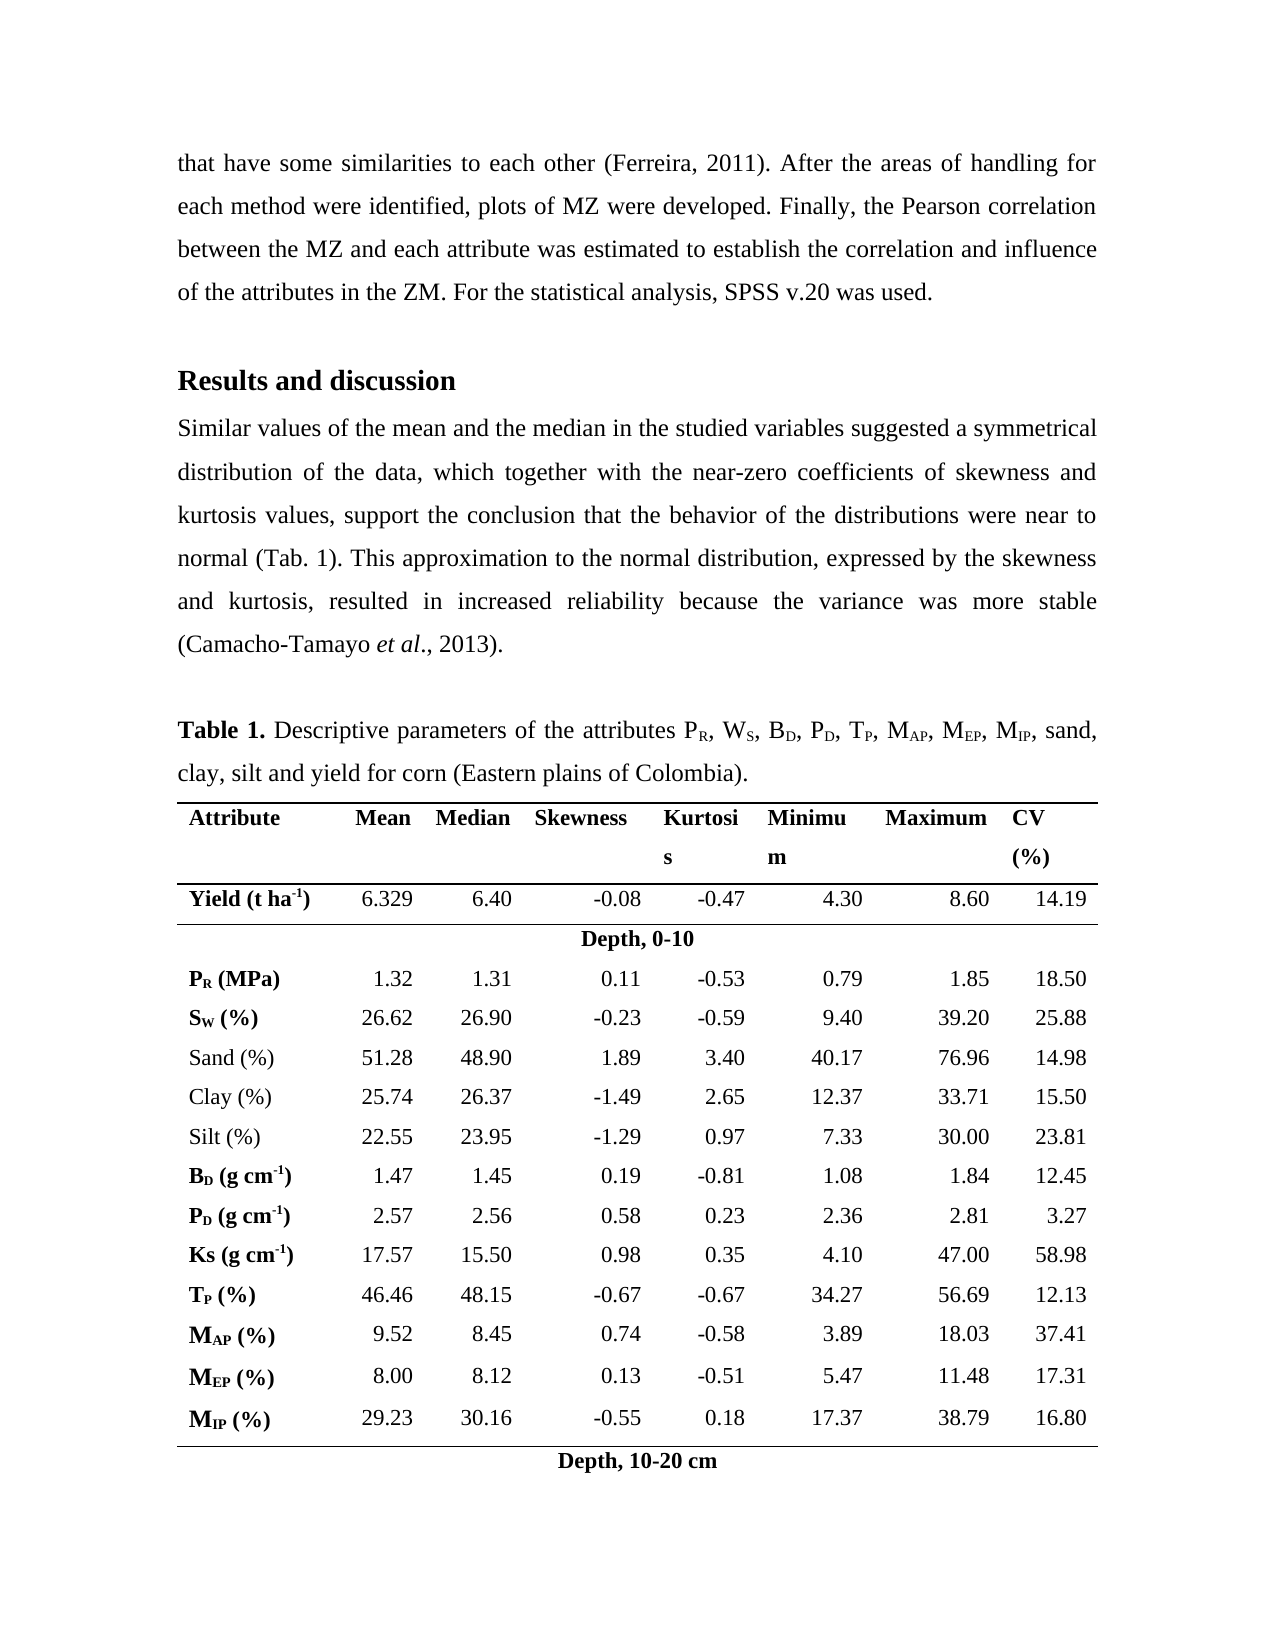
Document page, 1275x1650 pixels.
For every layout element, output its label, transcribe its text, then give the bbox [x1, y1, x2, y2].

table_cell 8.12 [424, 1362, 523, 1404]
text Table 1. Descriptive parameters of the attributes PR, WS, BD, PD, TP, MAP, MEP, MIP, sand, clay, silt and yield for corn (Eastern plains of Colombia). [177, 715, 1098, 787]
table_cell -0.55 [523, 1404, 652, 1446]
table_cell -0.58 [652, 1320, 756, 1362]
table_header Skewness [523, 804, 652, 883]
text Similar values of the mean and the median in the studied variables suggested a symmetrical distribution of the data, which together with the near-zero coefficients of skewness and kurtosis values, support the conclusion that the behavior of the distributions were near to normal (Tab. 1). This approximation to the normal distribution, expressed by the skewness and kurtosis, resulted in increased reliability because the variance was more stable (Camacho-Tamayo et al., 2013). [177, 413, 1098, 658]
table_cell -0.51 [652, 1362, 756, 1404]
table_cell Depth, 10-20 cm [177, 1447, 1098, 1486]
table_cell -0.67 [523, 1281, 652, 1320]
table_cell -0.67 [652, 1281, 756, 1320]
table_cell 3.89 [756, 1320, 874, 1362]
table_cell 9.52 [344, 1320, 424, 1362]
table_cell MAP (%) [177, 1320, 344, 1362]
table_cell TP (%) [177, 1281, 344, 1320]
table_cell -0.47 [652, 885, 756, 924]
table_header Median [424, 804, 523, 883]
table_cell 1.85 [874, 965, 1001, 1004]
table_cell PR (MPa) [177, 965, 344, 1004]
table_cell 4.10 [756, 1241, 874, 1281]
table_cell Sand (%) [177, 1044, 344, 1083]
table_cell -0.81 [652, 1162, 756, 1202]
table_cell 47.00 [874, 1241, 1001, 1281]
table_cell Depth, 0-10 [177, 925, 1098, 965]
table_cell 25.88 [1001, 1004, 1098, 1044]
table_cell 2.57 [344, 1202, 424, 1241]
table_cell 15.50 [1001, 1083, 1098, 1123]
table_cell 2.56 [424, 1202, 523, 1241]
table_cell 38.79 [874, 1404, 1001, 1446]
table_cell 12.45 [1001, 1162, 1098, 1202]
table_cell 18.50 [1001, 965, 1098, 1004]
table_cell 26.37 [424, 1083, 523, 1123]
table_cell 1.84 [874, 1162, 1001, 1202]
table_cell 0.18 [652, 1404, 756, 1446]
table_cell 8.45 [424, 1320, 523, 1362]
table_cell 2.36 [756, 1202, 874, 1241]
table_cell 39.20 [874, 1004, 1001, 1044]
table_cell -1.29 [523, 1123, 652, 1162]
table_cell 0.98 [523, 1241, 652, 1281]
table_cell -0.59 [652, 1004, 756, 1044]
table_cell 1.31 [424, 965, 523, 1004]
table_cell 1.89 [523, 1044, 652, 1083]
table_cell Ks (g cm-1) [177, 1241, 344, 1281]
table_cell 51.28 [344, 1044, 424, 1083]
table_cell MIP (%) [177, 1404, 344, 1446]
table_cell PD (g cm-1) [177, 1202, 344, 1241]
table_cell 30.16 [424, 1404, 523, 1446]
table_cell 17.57 [344, 1241, 424, 1281]
table_cell 26.62 [344, 1004, 424, 1044]
table_cell Clay (%) [177, 1083, 344, 1123]
table_cell 48.90 [424, 1044, 523, 1083]
table_cell 8.00 [344, 1362, 424, 1404]
table_cell 2.81 [874, 1202, 1001, 1241]
table_cell BD (g cm-1) [177, 1162, 344, 1202]
table_cell -1.49 [523, 1083, 652, 1123]
table_cell 12.37 [756, 1083, 874, 1123]
table_cell 0.13 [523, 1362, 652, 1404]
table_cell 30.00 [874, 1123, 1001, 1162]
table_cell 26.90 [424, 1004, 523, 1044]
table_cell Yield (t ha-1) [177, 885, 344, 924]
table_cell 46.46 [344, 1281, 424, 1320]
table_cell 4.30 [756, 885, 874, 924]
table_cell 18.03 [874, 1320, 1001, 1362]
table_cell 16.80 [1001, 1404, 1098, 1446]
table_header Maximum [874, 804, 1001, 883]
table_cell 0.23 [652, 1202, 756, 1241]
table_cell 0.11 [523, 965, 652, 1004]
table_cell 5.47 [756, 1362, 874, 1404]
table_cell -0.08 [523, 885, 652, 924]
table_cell 1.32 [344, 965, 424, 1004]
table_cell 2.65 [652, 1083, 756, 1123]
table_cell -0.23 [523, 1004, 652, 1044]
table_cell 3.40 [652, 1044, 756, 1083]
table_cell 17.37 [756, 1404, 874, 1446]
table_cell 11.48 [874, 1362, 1001, 1404]
table_cell 0.74 [523, 1320, 652, 1362]
table_cell 0.19 [523, 1162, 652, 1202]
table_cell 0.79 [756, 965, 874, 1004]
table_cell 7.33 [756, 1123, 874, 1162]
table_cell 25.74 [344, 1083, 424, 1123]
table_cell 6.329 [344, 885, 424, 924]
table_cell MEP (%) [177, 1362, 344, 1404]
table_cell 14.98 [1001, 1044, 1098, 1083]
table_cell 6.40 [424, 885, 523, 924]
table_cell 0.35 [652, 1241, 756, 1281]
table_cell 1.45 [424, 1162, 523, 1202]
table_cell Silt (%) [177, 1123, 344, 1162]
table_cell -0.53 [652, 965, 756, 1004]
table_header Attribute [177, 804, 344, 883]
table_cell 23.95 [424, 1123, 523, 1162]
table_cell 1.47 [344, 1162, 424, 1202]
table_header CV (%) [1001, 804, 1098, 883]
table_cell 0.97 [652, 1123, 756, 1162]
table_cell 34.27 [756, 1281, 874, 1320]
table_header Mean [344, 804, 424, 883]
table_cell 22.55 [344, 1123, 424, 1162]
table_cell 14.19 [1001, 885, 1098, 924]
table_cell 23.81 [1001, 1123, 1098, 1162]
table_cell SW (%) [177, 1004, 344, 1044]
table_cell 29.23 [344, 1404, 424, 1446]
table_cell 1.08 [756, 1162, 874, 1202]
table_cell 0.58 [523, 1202, 652, 1241]
text Results and discussion [177, 363, 1098, 397]
table_cell 8.60 [874, 885, 1001, 924]
table_cell 3.27 [1001, 1202, 1098, 1241]
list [177, 148, 1098, 306]
table_cell 56.69 [874, 1281, 1001, 1320]
table_cell 9.40 [756, 1004, 874, 1044]
table_cell 37.41 [1001, 1320, 1098, 1362]
table_cell 48.15 [424, 1281, 523, 1320]
table_cell 76.96 [874, 1044, 1001, 1083]
table_header Minimum [756, 804, 874, 883]
table_cell 33.71 [874, 1083, 1001, 1123]
table_header Kurtosis [652, 804, 756, 883]
table_cell 12.13 [1001, 1281, 1098, 1320]
table_cell 58.98 [1001, 1241, 1098, 1281]
table_cell 40.17 [756, 1044, 874, 1083]
table_cell 17.31 [1001, 1362, 1098, 1404]
table_cell 15.50 [424, 1241, 523, 1281]
